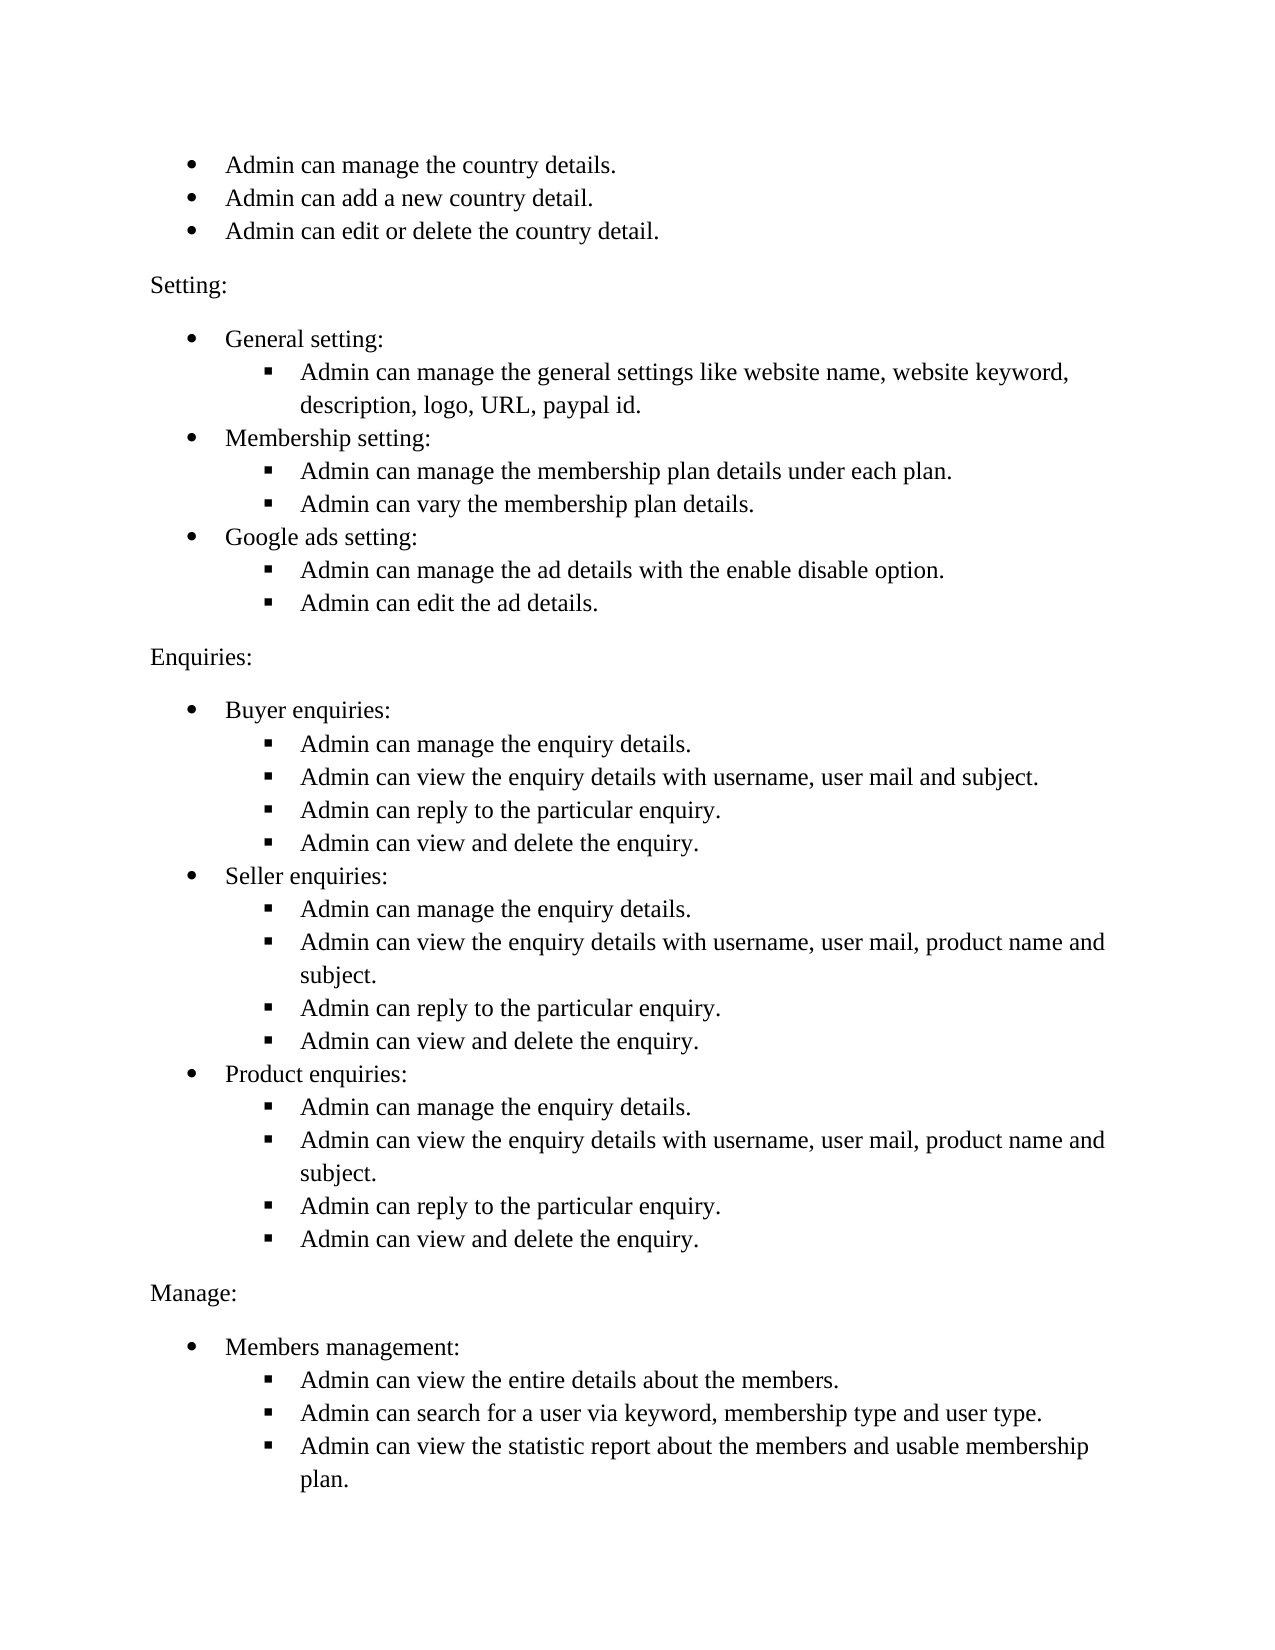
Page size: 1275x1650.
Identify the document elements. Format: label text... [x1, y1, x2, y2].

list Admin can reply to the particular enquiry. [262, 795, 1125, 823]
list Google ads setting: [187, 522, 1125, 551]
list Admin can view and delete the enquiry. [262, 1224, 1125, 1253]
list Admin can manage the membership plan details under each plan. [262, 456, 1125, 484]
list Admin can view the entire details about the members. [262, 1365, 1125, 1393]
list General setting: [187, 324, 1125, 352]
list Admin can search for a user via keyword, membership type and user type. [262, 1398, 1125, 1426]
list Membership setting: [187, 423, 1125, 452]
text Enquiries: [150, 642, 1125, 671]
list Admin can manage the country details. [187, 150, 1125, 179]
list Admin can reply to the particular enquiry. [262, 1191, 1125, 1220]
list Seller enquiries: [187, 861, 1125, 889]
list Buyer enquiries: [187, 696, 1125, 724]
list Admin can add a new country detail. [187, 183, 1125, 212]
list Admin can view the enquiry details with username, user mail and subject. [262, 762, 1125, 790]
text Setting: [150, 270, 1125, 299]
text Manage: [150, 1278, 1125, 1307]
list Admin can edit the ad details. [262, 588, 1125, 617]
list Admin can view the enquiry details with username, user mail, product name and subject. [262, 1125, 1125, 1187]
list Admin can reply to the particular enquiry. [262, 993, 1125, 1022]
list Admin can manage the enquiry details. [262, 894, 1125, 922]
list Admin can view and delete the enquiry. [262, 828, 1125, 856]
list Admin can view and delete the enquiry. [262, 1026, 1125, 1054]
list Admin can manage the general settings like website name, website keyword, description, logo, URL, paypal id. [262, 357, 1125, 418]
list Admin can view the statistic report about the members and usable membership plan. [262, 1431, 1125, 1492]
list Admin can vary the membership plan details. [262, 489, 1125, 518]
list Admin can manage the ad details with the enable disable option. [262, 555, 1125, 584]
list Admin can edit or delete the country detail. [187, 216, 1125, 245]
list Admin can manage the enquiry details. [262, 729, 1125, 757]
list Members management: [187, 1332, 1125, 1360]
list Product enquiries: [187, 1059, 1125, 1088]
list Admin can manage the enquiry details. [262, 1092, 1125, 1121]
list Admin can view the enquiry details with username, user mail, product name and subject. [262, 927, 1125, 988]
